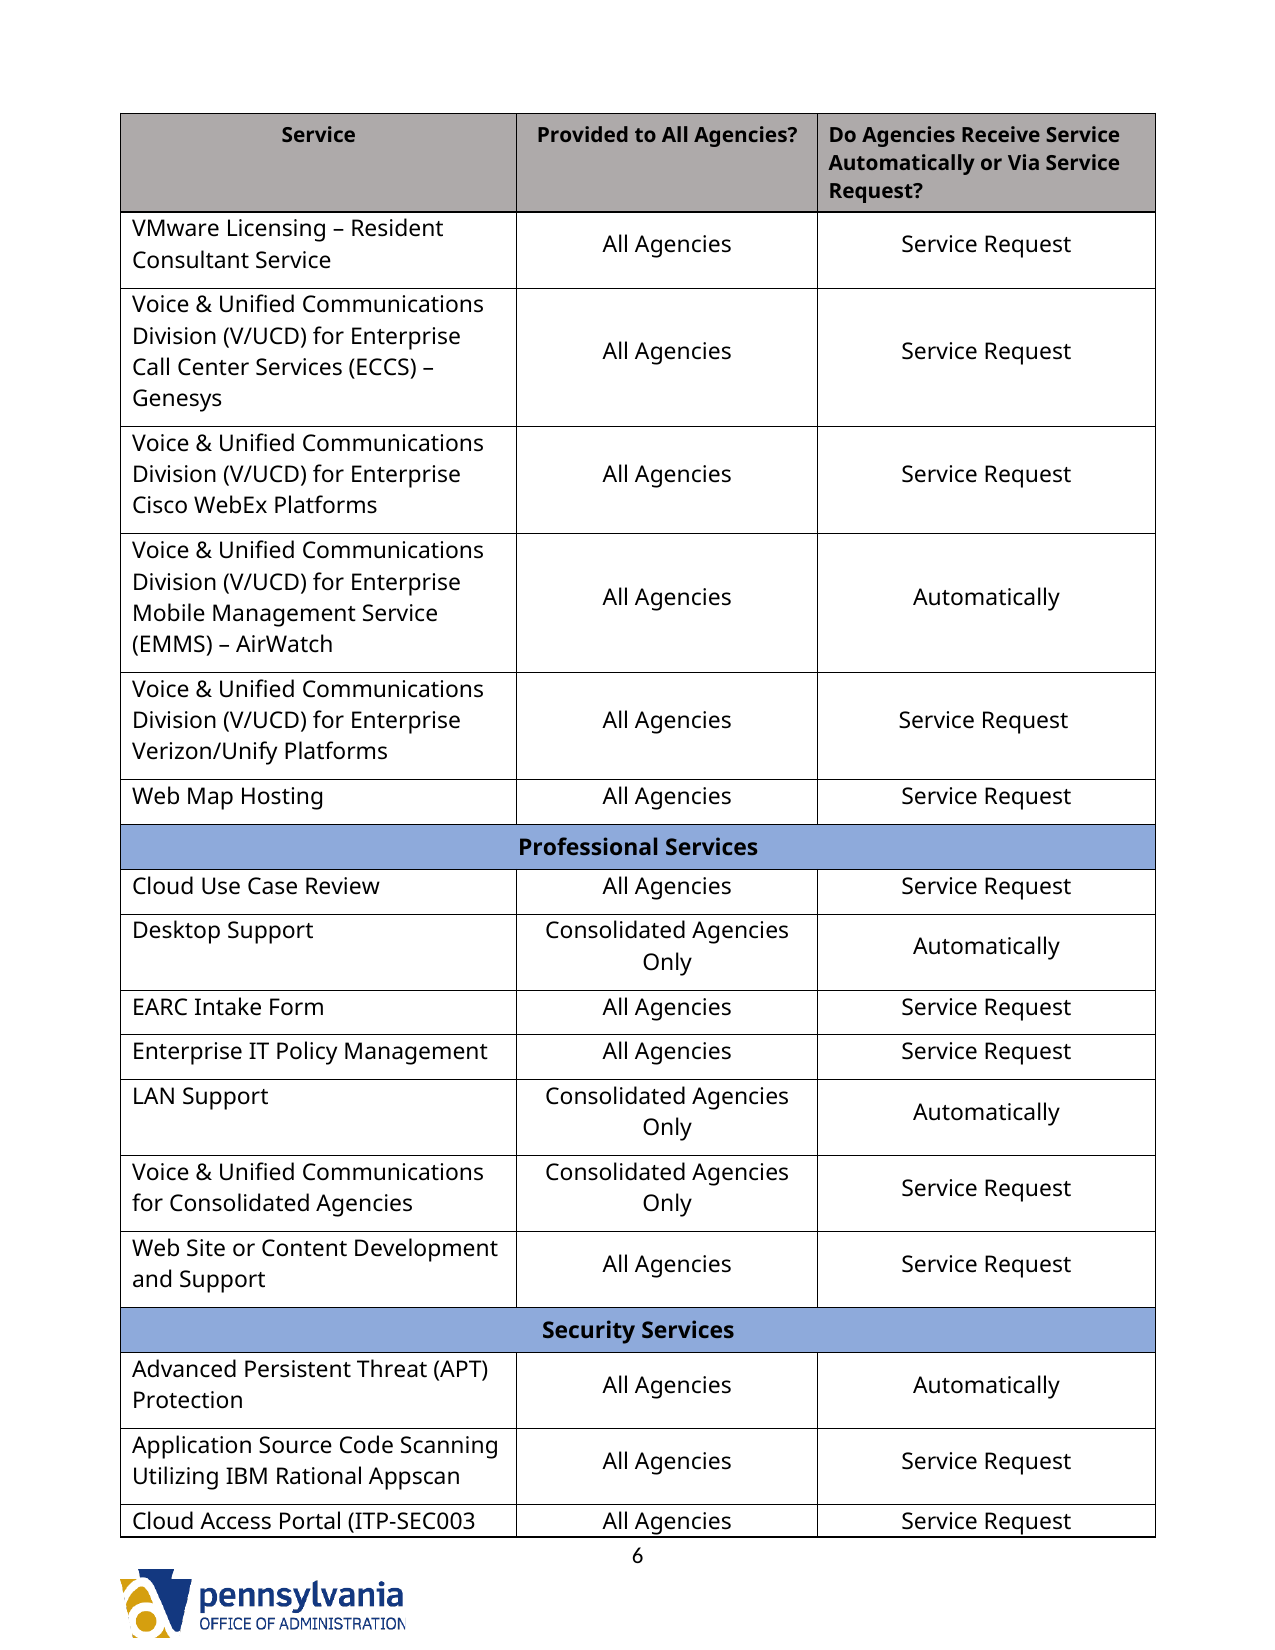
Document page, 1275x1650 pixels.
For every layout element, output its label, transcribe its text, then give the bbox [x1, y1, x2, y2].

table_cell Voice & Unified Communications Division (V/UCD) for Enterprise Mobile Management Service (EMMS) – AirWatch [121, 534, 516, 672]
table_cell Voice & Unified Communications for Consolidated Agencies [121, 1156, 516, 1231]
table_cell Security Services [121, 1308, 1155, 1352]
table_cell Service Request [818, 213, 1155, 287]
table_cell All Agencies [517, 1232, 817, 1307]
table_cell Desktop Support [121, 915, 516, 989]
picture [120, 1569, 406, 1638]
table_cell Voice & Unified Communications Division (V/UCD) for Enterprise Verizon/Unify Platforms [121, 673, 516, 779]
table_cell Application Source Code Scanning Utilizing IBM Rational Appscan [121, 1429, 516, 1504]
table_cell Consolidated Agencies Only [517, 1156, 817, 1231]
table_cell Service Request [818, 289, 1155, 426]
table_cell Consolidated Agencies Only [517, 915, 817, 989]
table_cell All Agencies [517, 991, 817, 1034]
table_cell Service Request [818, 1429, 1155, 1504]
table_cell Service Request [818, 1232, 1155, 1307]
table_cell All Agencies [517, 673, 817, 779]
table_cell Service Request [818, 427, 1155, 533]
table_cell Enterprise IT Policy Management [121, 1035, 516, 1079]
table_cell Consolidated Agencies Only [517, 1080, 817, 1155]
table_cell All Agencies [517, 534, 817, 672]
table_cell Service Request [818, 870, 1155, 913]
table_cell Automatically [818, 915, 1155, 989]
table_header Service [121, 114, 516, 211]
table_cell All Agencies [517, 1353, 817, 1428]
table_cell All Agencies [517, 1505, 817, 1536]
table_cell Professional Services [121, 825, 1155, 869]
table_cell Web Map Hosting [121, 780, 516, 824]
table_cell Service Request [818, 673, 1155, 779]
table_cell All Agencies [517, 213, 817, 287]
table_cell Service Request [818, 1505, 1155, 1536]
table_cell Service Request [818, 991, 1155, 1034]
table_cell All Agencies [517, 289, 817, 426]
table_cell Cloud Access Portal (ITP-SEC003 Waiver) [121, 1505, 516, 1536]
table_cell Automatically [818, 1080, 1155, 1155]
table_header Provided to All Agencies? [517, 114, 817, 211]
table_cell Cloud Use Case Review [121, 870, 516, 913]
table_cell Automatically [818, 534, 1155, 672]
table_cell All Agencies [517, 427, 817, 533]
table_cell Advanced Persistent Threat (APT) Protection [121, 1353, 516, 1428]
table_cell All Agencies [517, 1035, 817, 1079]
table_cell VMware Licensing – Resident Consultant Service [121, 213, 516, 287]
table_cell Voice & Unified Communications Division (V/UCD) for Enterprise Call Center Services (ECCS) – Genesys [121, 289, 516, 426]
table_cell Service Request [818, 780, 1155, 824]
table_cell All Agencies [517, 1429, 817, 1504]
table_cell Web Site or Content Development and Support [121, 1232, 516, 1307]
table_cell Service Request [818, 1156, 1155, 1231]
table_cell Voice & Unified Communications Division (V/UCD) for Enterprise Cisco WebEx Platforms [121, 427, 516, 533]
table_cell LAN Support [121, 1080, 516, 1155]
table_cell All Agencies [517, 780, 817, 824]
table_cell All Agencies [517, 870, 817, 913]
table_cell Service Request [818, 1035, 1155, 1079]
table_header Do Agencies Receive Service Automatically or Via Service Request? [818, 114, 1155, 211]
table_cell Automatically [818, 1353, 1155, 1428]
table_cell EARC Intake Form [121, 991, 516, 1034]
